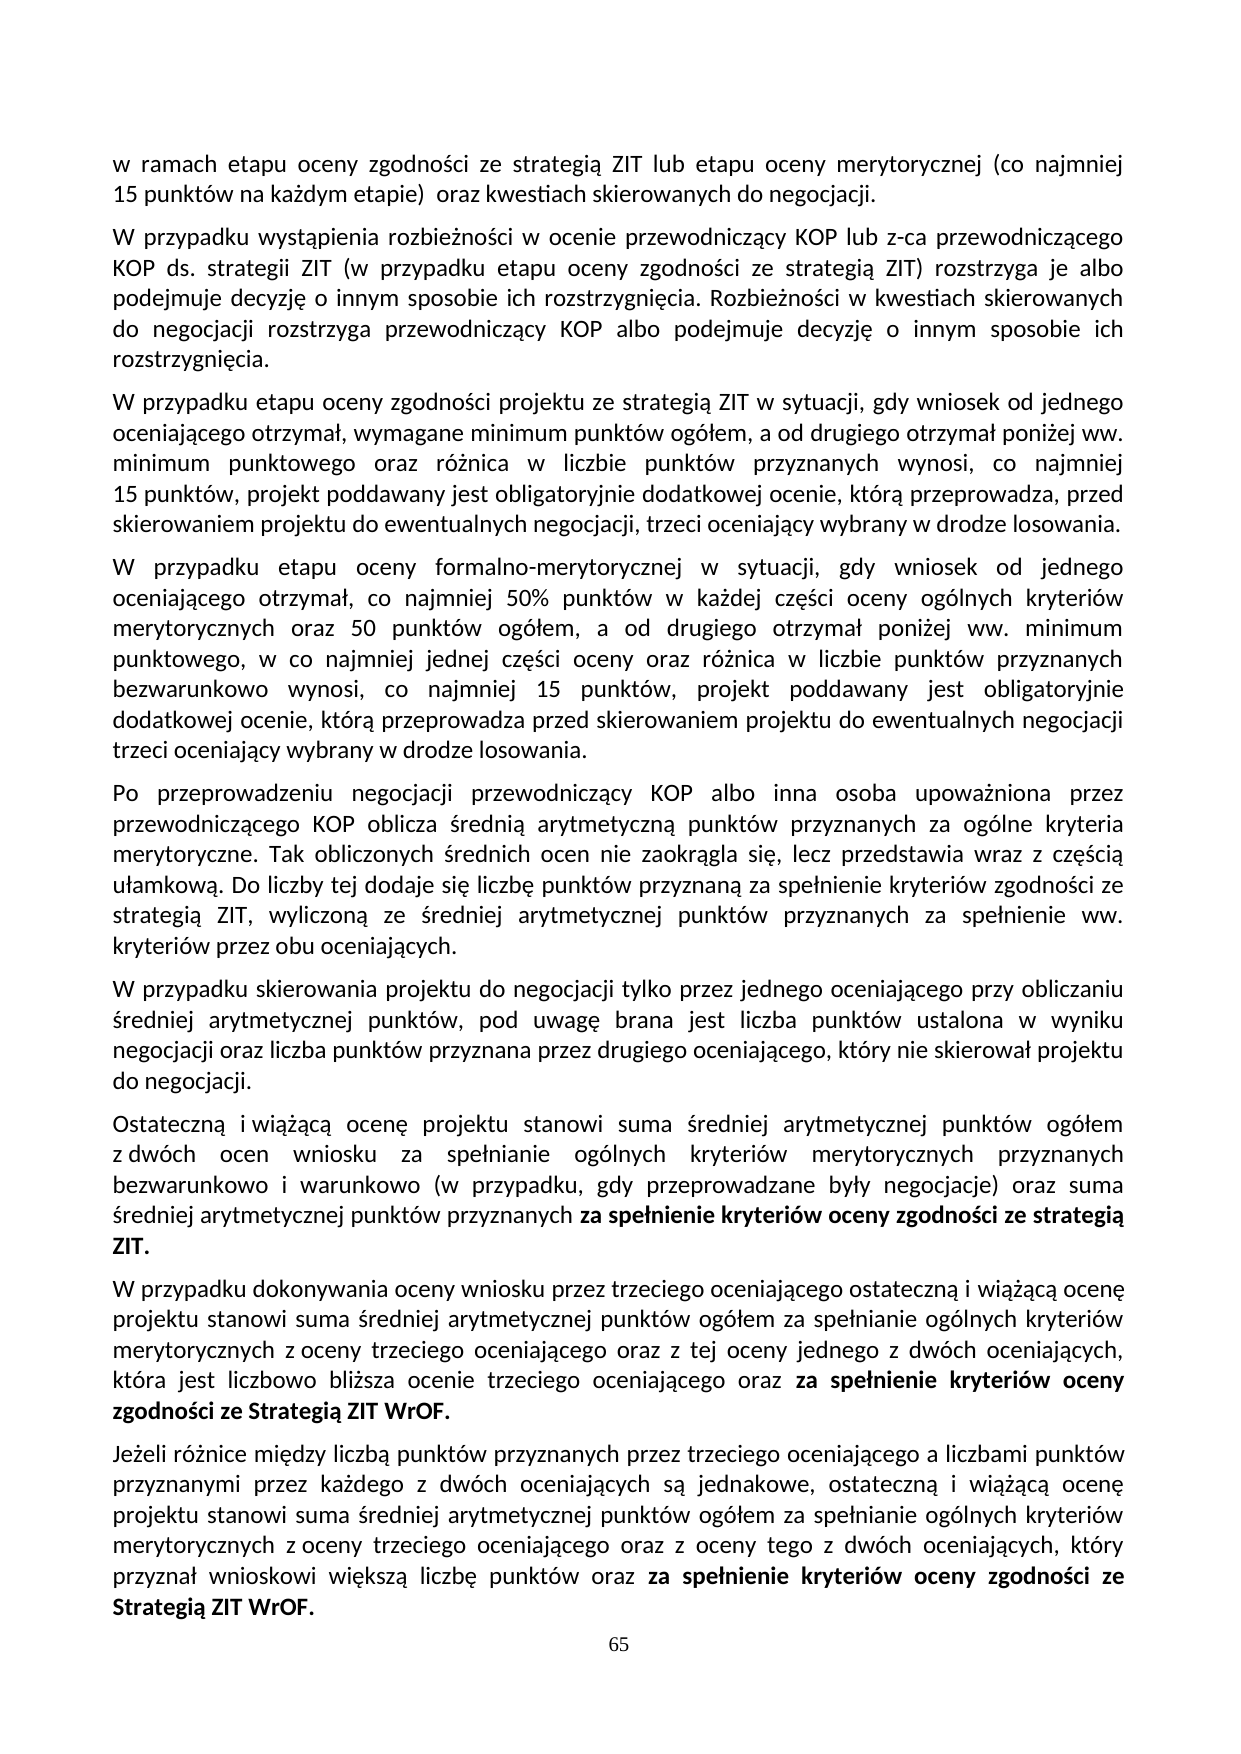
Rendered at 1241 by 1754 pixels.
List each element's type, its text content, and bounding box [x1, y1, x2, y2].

text W przypadku wystąpienia rozbieżności w ocenie przewodniczący KOP lub z-ca przewodniczącego KOP ds. strategii ZIT (w przypadku etapu oceny zgodności ze strategią ZIT) rozstrzyga je albo podejmuje decyzję o innym sposobie ich rozstrzygnięcia. Rozbieżności w kwestiach skierowanych do negocjacji rozstrzyga przewodniczący KOP albo podejmuje decyzję o innym sposobie ich rozstrzygnięcia. [112, 221, 1125, 374]
text W przypadku etapu oceny formalno-merytorycznej w sytuacji, gdy wniosek od jednego oceniającego otrzymał, co najmniej 50% punktów w każdej części oceny ogólnych kryteriów merytorycznych oraz 50 punktów ogółem, a od drugiego otrzymał poniżej ww. minimum punktowego, w co najmniej jednej części oceny oraz różnica w liczbie punktów przyznanych bezwarunkowo wynosi, co najmniej 15 punktów, projekt poddawany jest obligatoryjnie dodatkowej ocenie, którą przeprowadza przed skierowaniem projektu do ewentualnych negocjacji trzeci oceniający wybrany w drodze losowania. [112, 551, 1125, 765]
text W przypadku skierowania projektu do negocjacji tylko przez jednego oceniającego przy obliczaniu średniej arytmetycznej punktów, pod uwagę brana jest liczba punktów ustalona w wyniku negocjacji oraz liczba punktów przyznana przez drugiego oceniającego, który nie skierował projektu do negocjacji. [112, 973, 1125, 1095]
text Po przeprowadzeniu negocjacji przewodniczący KOP albo inna osoba upoważniona przez przewodniczącego KOP oblicza średnią arytmetyczną punktów przyznanych za ogólne kryteria merytoryczne. Tak obliczonych średnich ocen nie zaokrągla się, lecz przedstawia wraz z częścią ułamkową. Do liczby tej dodaje się liczbę punktów przyznaną za spełnienie kryteriów zgodności ze strategią ZIT, wyliczoną ze średniej arytmetycznej punktów przyznanych za spełnienie ww. kryteriów przez obu oceniających. [112, 778, 1125, 961]
text Ostateczną i wiążącą ocenę projektu stanowi suma średniej arytmetycznej punktów ogółem z dwóch ocen wniosku za spełnianie ogólnych kryteriów merytorycznych przyznanych bezwarunkowo i warunkowo (w przypadku, gdy przeprowadzane były negocjacje) oraz suma średniej arytmetycznej punktów przyznanych za spełnienie kryteriów oceny zgodności ze strategią ZIT. [112, 1108, 1125, 1260]
text Jeżeli różnice między liczbą punktów przyznanych przez trzeciego oceniającego a liczbami punktów przyznanymi przez każdego z dwóch oceniających są jednakowe, ostateczną i wiążącą ocenę projektu stanowi suma średniej arytmetycznej punktów ogółem za spełnianie ogólnych kryteriów merytorycznych z oceny trzeciego oceniającego oraz z oceny tego z dwóch oceniających, który przyznał wnioskowi większą liczbę punktów oraz za spełnienie kryteriów oceny zgodności ze Strategią ZIT WrOF. [112, 1438, 1125, 1621]
text W przypadku dokonywania oceny wniosku przez trzeciego oceniającego ostateczną i wiążącą ocenę projektu stanowi suma średniej arytmetycznej punktów ogółem za spełnianie ogólnych kryteriów merytorycznych z oceny trzeciego oceniającego oraz z tej oceny jednego z dwóch oceniających, która jest liczbowo bliższa ocenie trzeciego oceniającego oraz za spełnienie kryteriów oceny zgodności ze Strategią ZIT WrOF. [112, 1273, 1125, 1426]
text W przypadku etapu oceny zgodności projektu ze strategią ZIT w sytuacji, gdy wniosek od jednego oceniającego otrzymał, wymagane minimum punktów ogółem, a od drugiego otrzymał poniżej ww. minimum punktowego oraz różnica w liczbie punktów przyznanych wynosi, co najmniej 15 punktów, projekt poddawany jest obligatoryjnie dodatkowej ocenie, którą przeprowadza, przed skierowaniem projektu do ewentualnych negocjacji, trzeci oceniający wybrany w drodze losowania. [112, 386, 1125, 539]
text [112, 148, 1125, 209]
